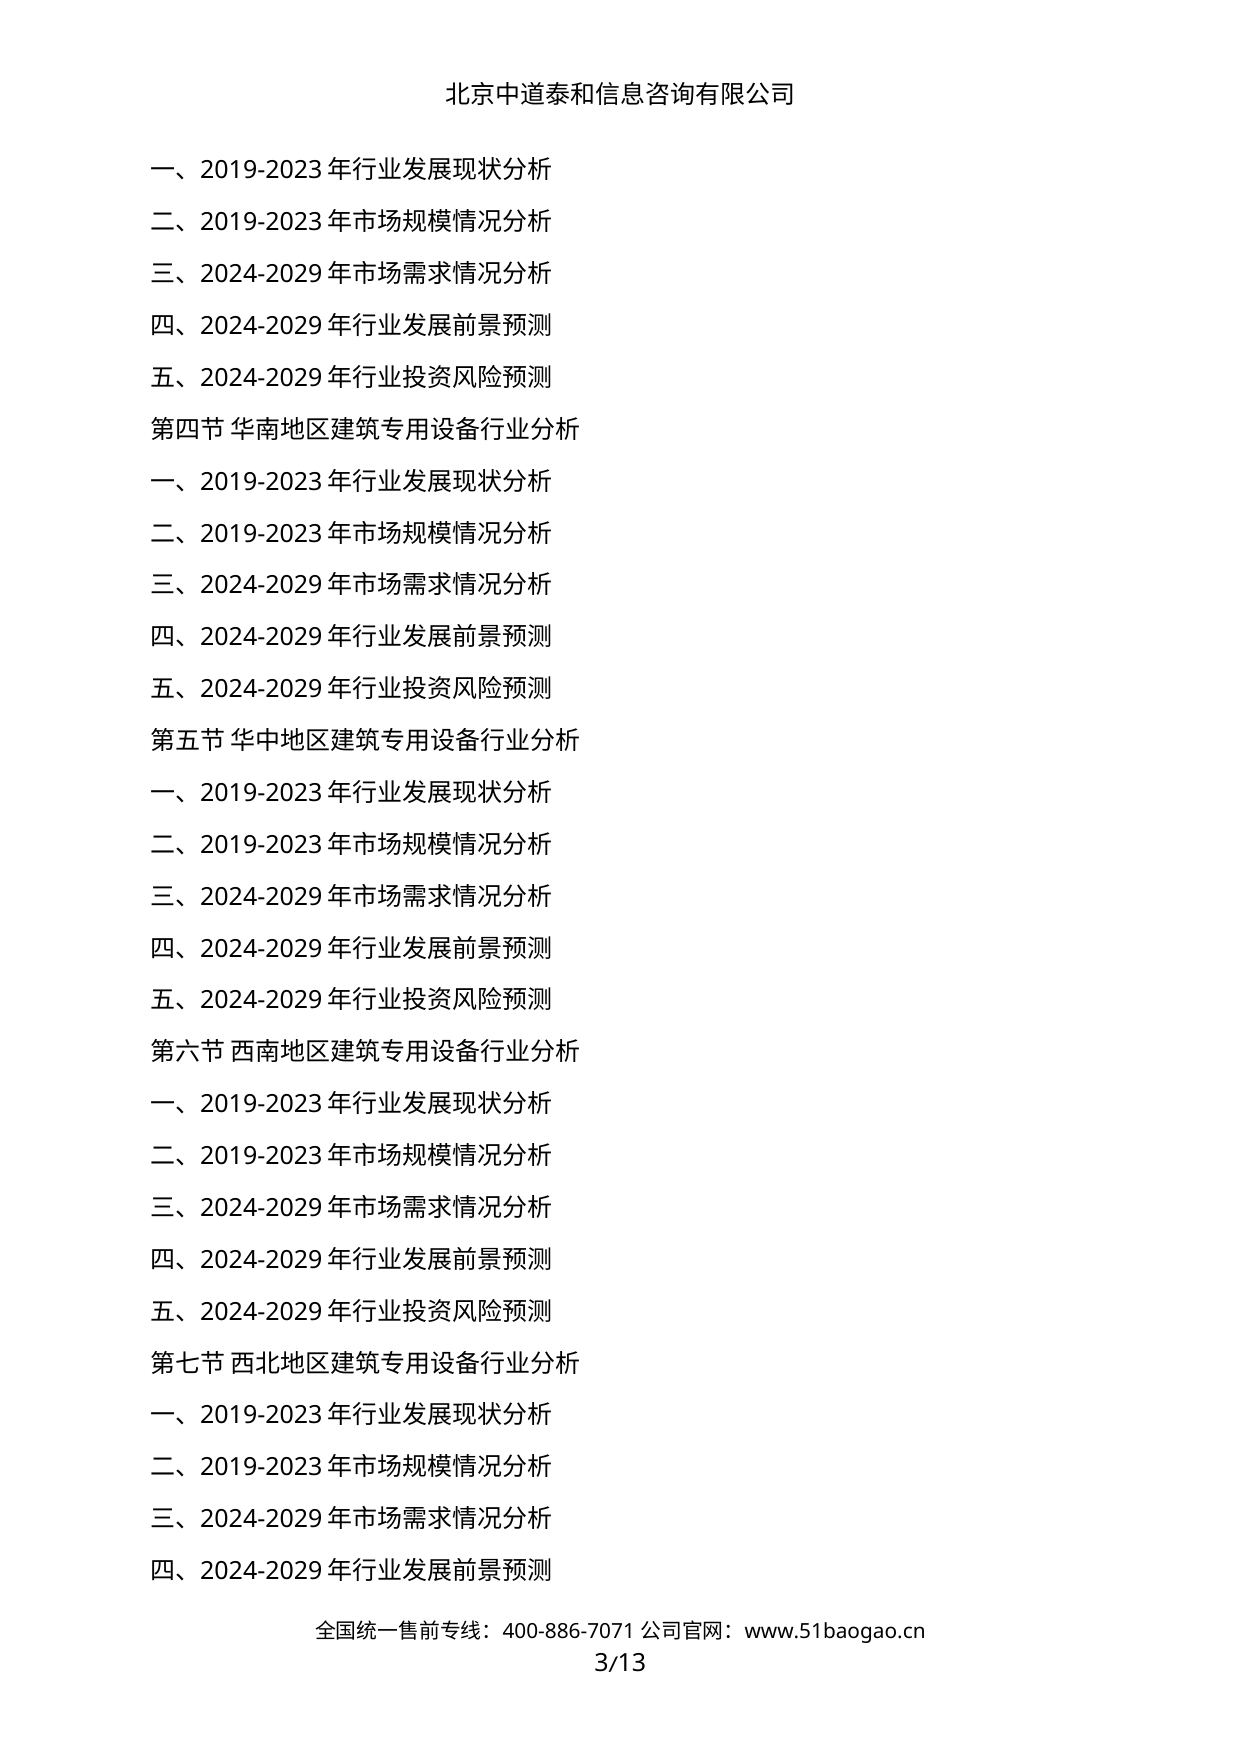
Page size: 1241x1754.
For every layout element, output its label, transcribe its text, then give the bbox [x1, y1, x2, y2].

text 四、2024-2029年行业发展前景预测 [150, 1239, 1090, 1276]
text 四、2024-2029年行业发展前景预测 [150, 306, 1090, 342]
text 二、2019-2023年市场规模情况分析 [150, 1136, 1090, 1172]
text 五、2024-2029年行业投资风险预测 [150, 1291, 1090, 1327]
text 五、2024-2029年行业投资风险预测 [150, 357, 1090, 394]
text 第六节 西南地区建筑专用设备行业分析 [150, 1032, 1090, 1068]
text 四、2024-2029年行业发展前景预测 [150, 617, 1090, 653]
text 三、2024-2029年市场需求情况分析 [150, 1187, 1090, 1224]
text 三、2024-2029年市场需求情况分析 [150, 1499, 1090, 1535]
text 二、2019-2023年市场规模情况分析 [150, 824, 1090, 861]
text 第七节 西北地区建筑专用设备行业分析 [150, 1343, 1090, 1379]
text 第五节 华中地区建筑专用设备行业分析 [150, 721, 1090, 757]
text 三、2024-2029年市场需求情况分析 [150, 254, 1090, 290]
text 一、2019-2023年行业发展现状分析 [150, 461, 1090, 497]
text 二、2019-2023年市场规模情况分析 [150, 202, 1090, 238]
text 二、2019-2023年市场规模情况分析 [150, 513, 1090, 549]
text 五、2024-2029年行业投资风险预测 [150, 980, 1090, 1016]
text 一、2019-2023年行业发展现状分析 [150, 1084, 1090, 1120]
text 三、2024-2029年市场需求情况分析 [150, 876, 1090, 912]
text 一、2019-2023年行业发展现状分析 [150, 150, 1090, 186]
text 四、2024-2029年行业发展前景预测 [150, 1551, 1090, 1587]
text 三、2024-2029年市场需求情况分析 [150, 565, 1090, 601]
text 第四节 华南地区建筑专用设备行业分析 [150, 409, 1090, 446]
text 四、2024-2029年行业发展前景预测 [150, 928, 1090, 964]
text 一、2019-2023年行业发展现状分析 [150, 772, 1090, 809]
text 一、2019-2023年行业发展现状分析 [150, 1395, 1090, 1431]
text 二、2019-2023年市场规模情况分析 [150, 1447, 1090, 1483]
text 五、2024-2029年行业投资风险预测 [150, 669, 1090, 705]
